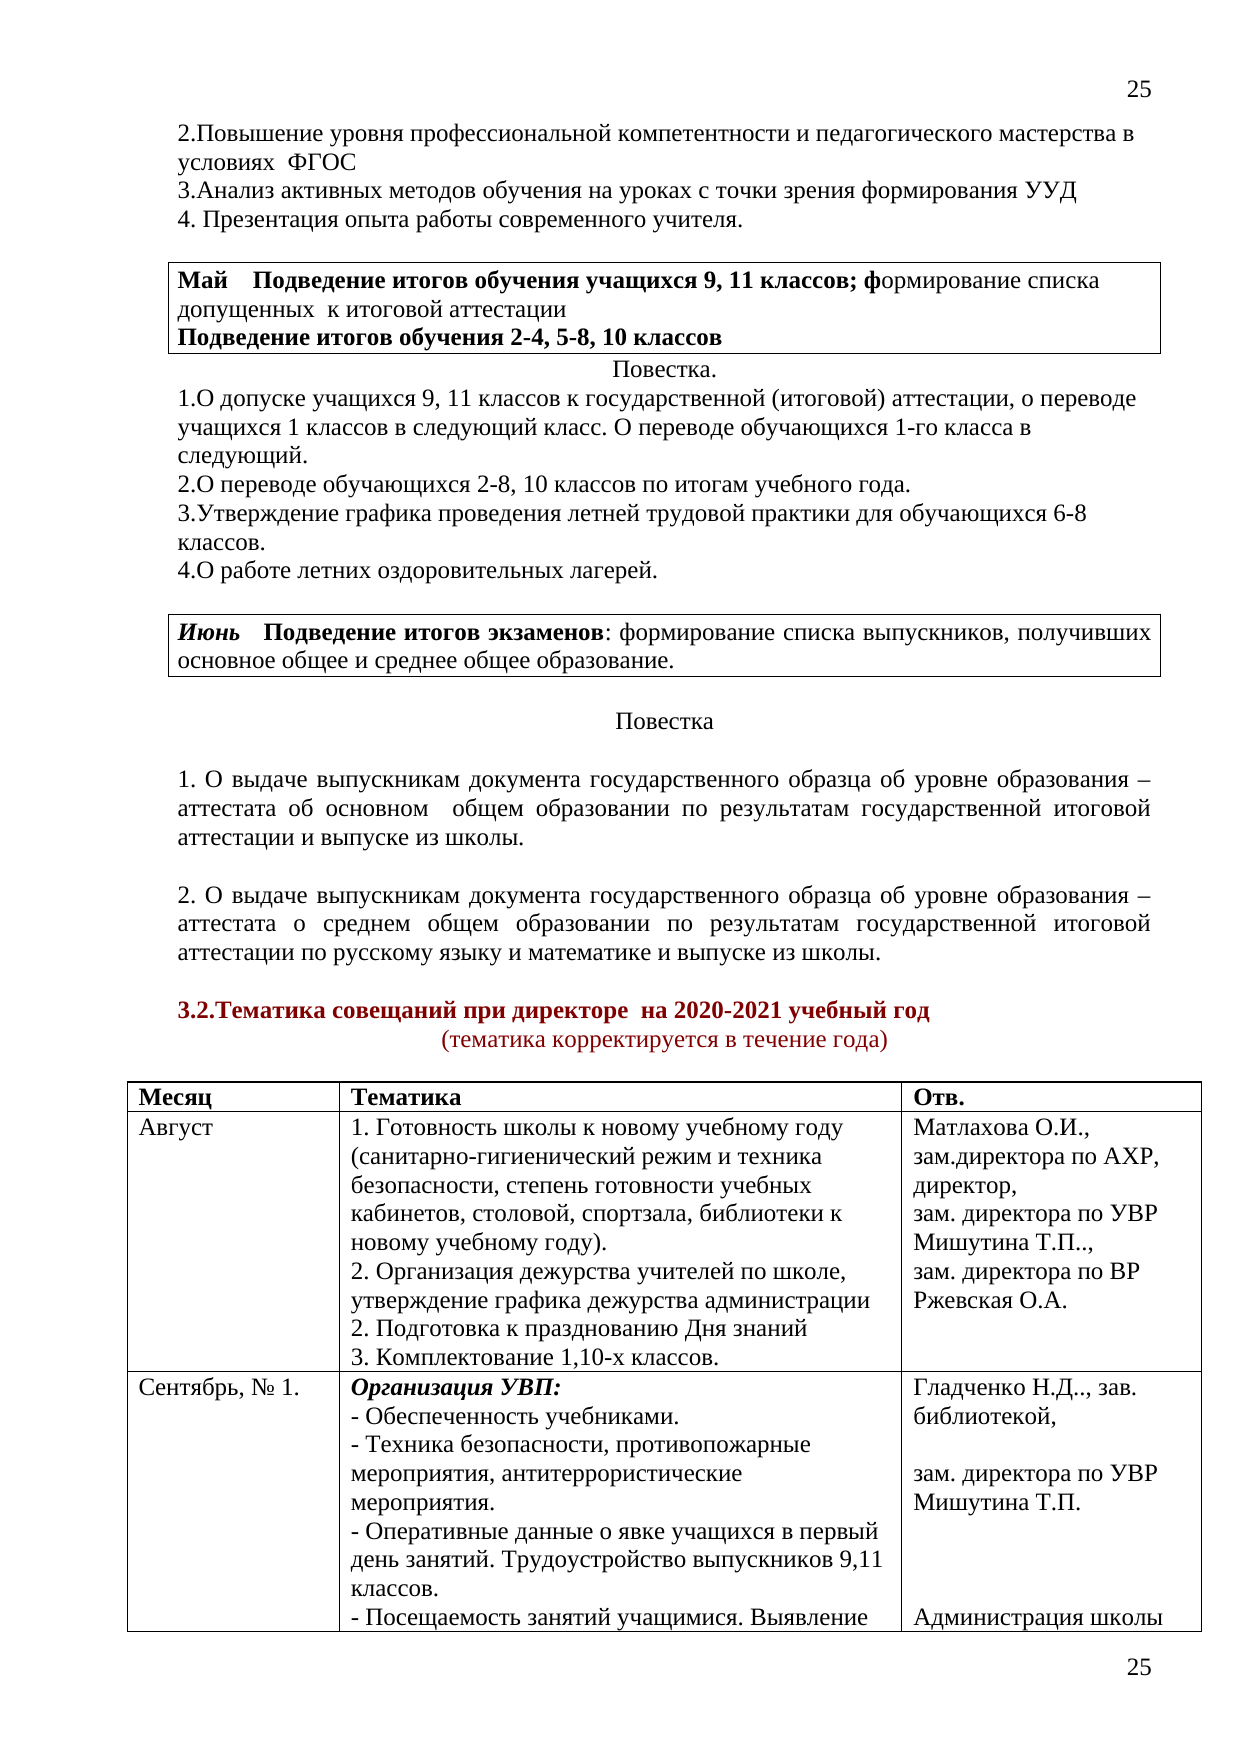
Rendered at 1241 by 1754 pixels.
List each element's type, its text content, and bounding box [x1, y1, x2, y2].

text (тематика корректируется в течение года) [177, 1024, 1152, 1053]
text 1. О выдаче выпускникам документа государственного образца об уровне образования – аттестата об основном общем образовании по результатам государственной итоговой аттестации и выпуске из школы. [177, 764, 1152, 851]
text 2.Повышение уровня профессиональной компетентности и педагогического мастерства в условиях ФГОС [177, 118, 1152, 176]
text Подведение итогов обучения 2-4, 5-8, 10 классов [169, 319, 1160, 353]
text Повестка [177, 706, 1152, 735]
text 3.Анализ активных методов обучения на уроках с точки зрения формирования УУД [177, 176, 1152, 204]
text 3.Утверждение графика проведения летней трудовой практики для обучающихся 6-8 классов. [177, 498, 1152, 556]
text 4.О работе летних оздоровительных лагерей. [177, 556, 1152, 584]
text 3.2.Тематика совещаний при директоре на 2020-2021 учебный год [177, 995, 1152, 1024]
text 4. Презентация опыта работы современного учителя. [177, 204, 1152, 233]
text Май Подведение итогов обучения учащихся 9, 11 классов; формирование списка допущенных к итоговой аттестации [169, 263, 1160, 319]
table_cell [902, 1372, 1201, 1631]
table_header Тематика [340, 1083, 901, 1111]
table_cell Август [128, 1112, 339, 1371]
table_cell Сентябрь, № 1. [128, 1372, 339, 1631]
text Повестка. [177, 354, 1152, 383]
text 1.О допуске учащихся 9, 11 классов к государственной (итоговой) аттестации, о переводе учащихся 1 классов в следующий класс. О переводе обучающихся 1-го класса в следующий. [177, 383, 1152, 469]
text Июнь Подведение итогов экзаменов: формирование списка выпускников, получивших основное общее и среднее общее образование. [169, 615, 1160, 676]
text 2. О выдаче выпускникам документа государственного образца об уровне образования – аттестата о среднем общем образовании по результатам государственной итоговой аттестации по русскому языку и математике и выпуске из школы. [177, 880, 1152, 966]
table_header Отв. [902, 1083, 1201, 1111]
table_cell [340, 1372, 901, 1631]
table_cell 1. Готовность школы к новому учебному году (санитарно-гигиенический режим и техника безопасности, степень готовности учебных кабинетов, столовой, спортзала, библиотеки к новому учебному году). 2. Организация дежурства учителей по школе, утверждение графика дежурства администрации 2. Подготовка к празднованию Дня знаний 3. Комплектование 1,10-х классов. [340, 1112, 901, 1371]
table_cell Матлахова О.И., зам.директора по АХР, директор, зам. директора по УВР Мишутина Т.П.., зам. директора по ВР Ржевская О.А. [902, 1112, 1201, 1371]
text 2.О переводе обучающихся 2-8, 10 классов по итогам учебного года. [177, 469, 1152, 498]
table_header Месяц [128, 1083, 339, 1111]
